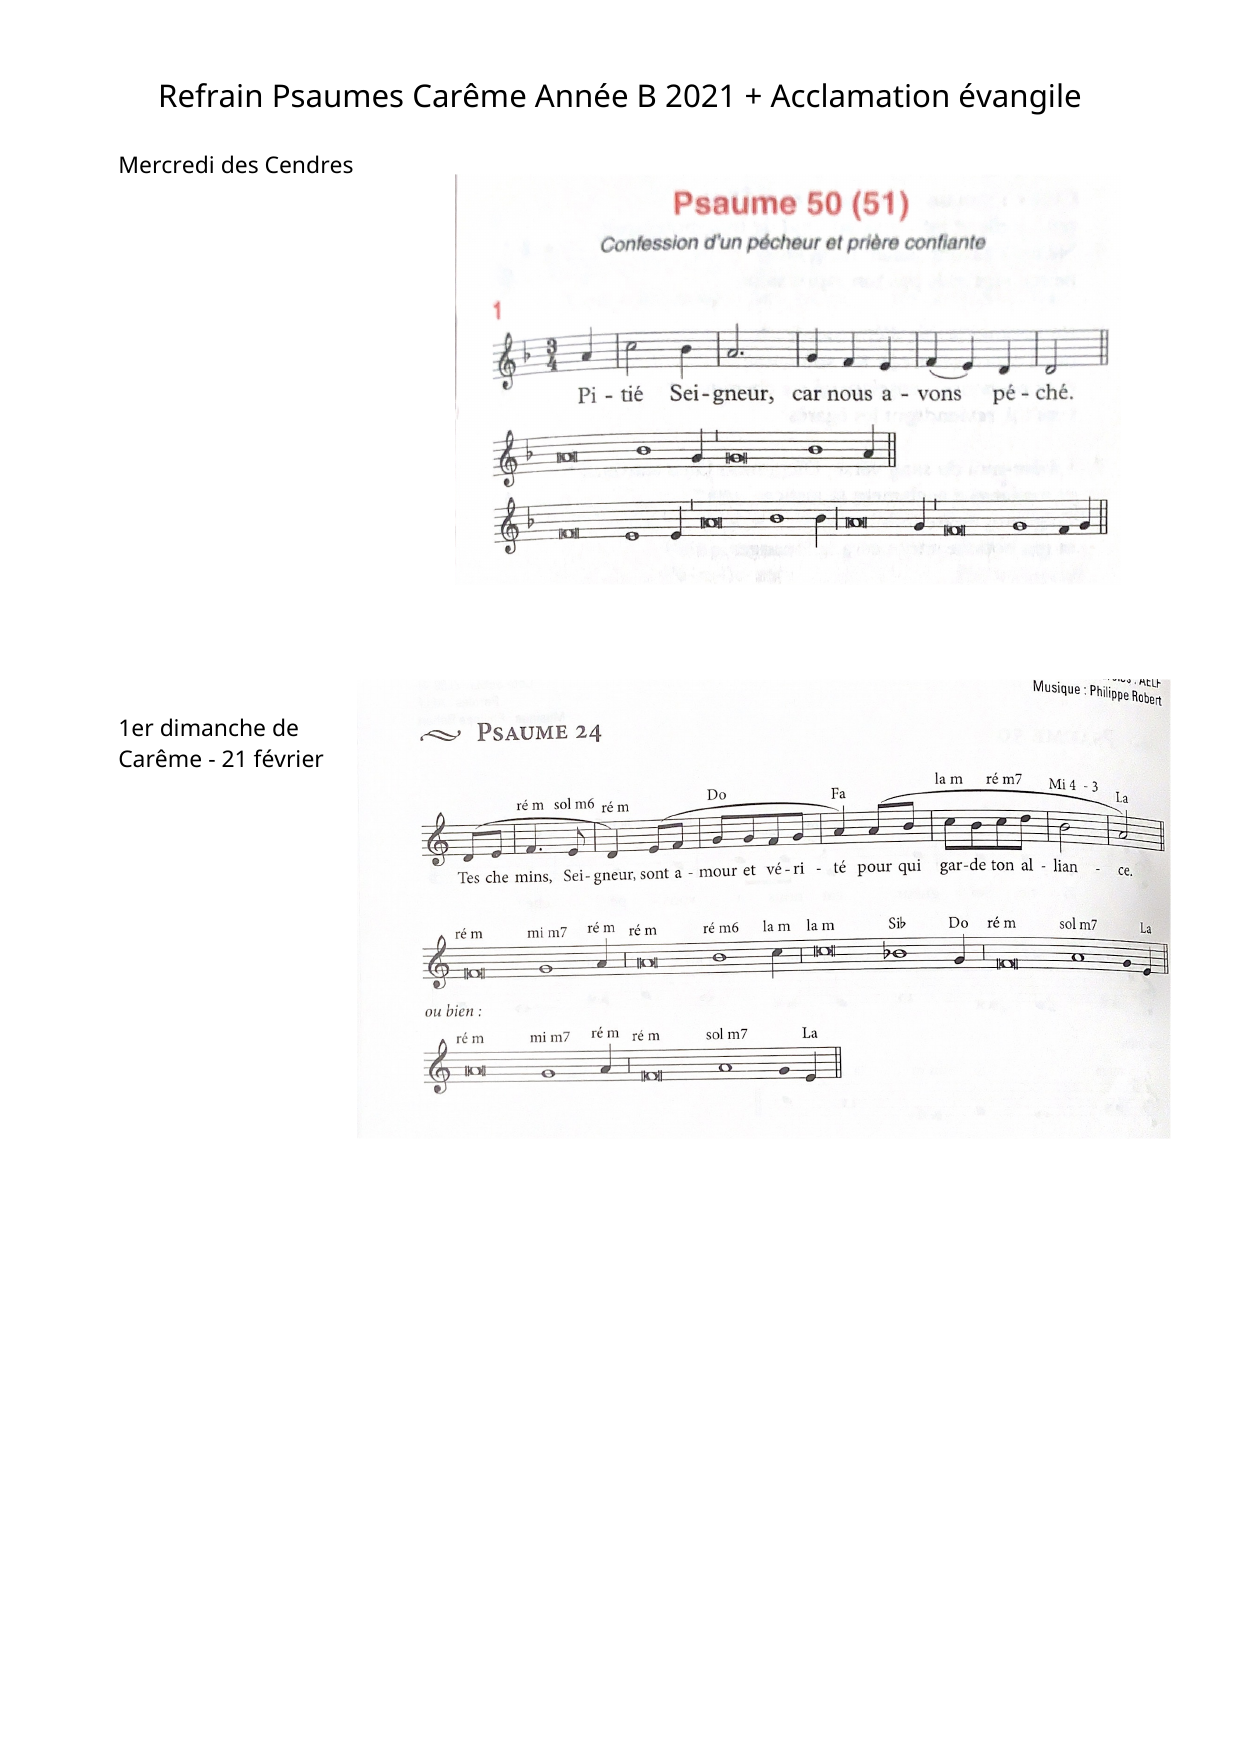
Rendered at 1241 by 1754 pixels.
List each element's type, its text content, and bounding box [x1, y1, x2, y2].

picture [356, 679, 1171, 1139]
text 1er dimanche de Carême - 21 février [118, 712, 356, 774]
text Mercredi des Cendres [118, 149, 1122, 181]
picture [455, 174, 1122, 585]
